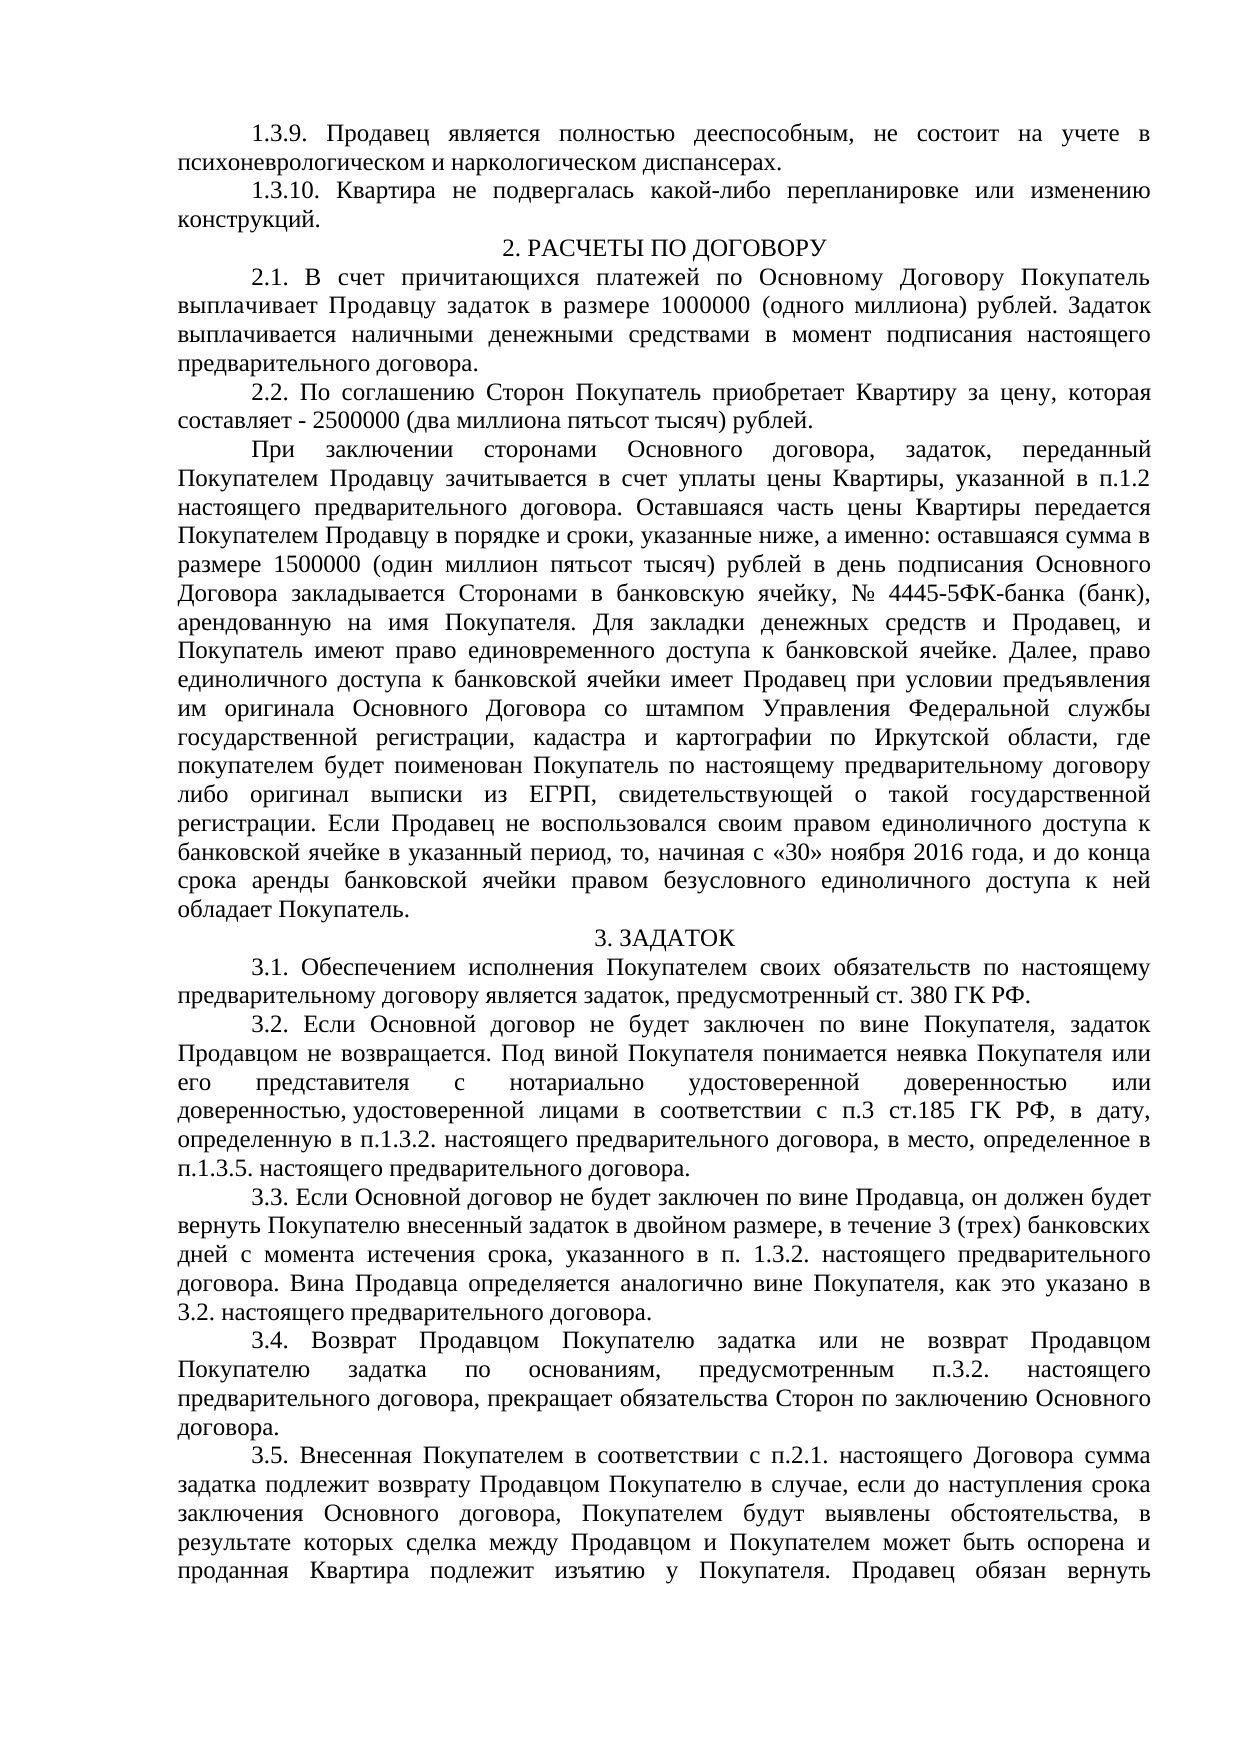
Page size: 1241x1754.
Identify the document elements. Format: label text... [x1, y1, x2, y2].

text 3. ЗАДАТОК [177, 923, 1152, 952]
text При заключении сторонами Основного договора, задаток, переданный Покупателем Продавцу зачитывается в счет уплаты цены Квартиры, указанной в п.1.2 настоящего предварительного договора. Оставшаяся часть цены Квартиры передается Покупателем Продавцу в порядке и сроки, указанные ниже, а именно: оставшаяся сумма в размере 1500000 (один миллион пятьсот тысяч) рублей в день подписания Основного Договора закладывается Сторонами в банковскую ячейку, № 4445-5ФК-банка (банк), арендованную на имя Покупателя. Для закладки денежных средств и Продавец, и Покупатель имеют право единовременного доступа к банковской ячейке. Далее, право единоличного доступа к банковской ячейки имеет Продавец при условии предъявления им оригинала Основного Договора со штампом Управления Федеральной службы государственной регистрации, кадастра и картографии по Иркутской области, где покупателем будет поименован Покупатель по настоящему предварительному договору либо оригинал выписки из ЕГРП, свидетельствующей о такой государственной регистрации. Если Продавец не воспользовался своим правом единоличного доступа к банковской ячейке в указанный период, то, начиная с «30» ноября 2016 года, и до конца срока аренды банковской ячейки правом безусловного единоличного доступа к ней обладает Покупатель. [177, 434, 1152, 923]
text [177, 1441, 1152, 1584]
text 3.1. Обеспечением исполнения Покупателем своих обязательств по настоящему предварительному договору является задаток, предусмотренный ст. 380 ГК РФ. [177, 952, 1152, 1009]
text 3.3. Если Основной договор не будет заключен по вине Продавца, он должен будет вернуть Покупателю внесенный задаток в двойном размере, в течение 3 (трех) банковских дней с момента истечения срока, указанного в п. 1.3.2. настоящего предварительного договора. Вина Продавца определяется аналогично вине Покупателя, как это указано в 3.2. настоящего предварительного договора. [177, 1182, 1152, 1326]
text 2.1. В счет причитающихся платежей по Основному Договору Покупатель выплачивает Продавцу задаток в размере 1000000 (одного миллиона) рублей. Задаток выплачивается наличными денежными средствами в момент подписания настоящего предварительного договора. [177, 262, 1152, 377]
text 2.2. По соглашению Сторон Покупатель приобретает Квартиру за цену, которая составляет - 2500000 (два миллиона пятьсот тысяч) рублей. [177, 377, 1152, 434]
text 3.4. Возврат Продавцом Покупателю задатка или не возврат Продавцом Покупателю задатка по основаниям, предусмотренным п.3.2. настоящего предварительного договора, прекращает обязательства Сторон по заключению Основного договора. [177, 1326, 1152, 1441]
text 1.3.10. Квартира не подвергалась какой-либо перепланировке или изменению конструкций. [177, 176, 1152, 233]
text 2. РАСЧЕТЫ ПО ДОГОВОРУ [177, 233, 1152, 262]
text 1.3.9. Продавец является полностью дееспособным, не состоит на учете в психоневрологическом и наркологическом диспансерах. [177, 118, 1152, 176]
text 3.2. Если Основной договор не будет заключен по вине Покупателя, задаток Продавцом не возвращается. Под виной Покупателя понимается неявка Покупателя или его представителя с нотариально удостоверенной доверенностью или доверенностью, удостоверенной лицами в соответствии с п.3 ст.185 ГК РФ, в дату, определенную в п.1.3.2. настоящего предварительного договора, в место, определенное в п.1.3.5. настоящего предварительного договора. [177, 1009, 1152, 1182]
